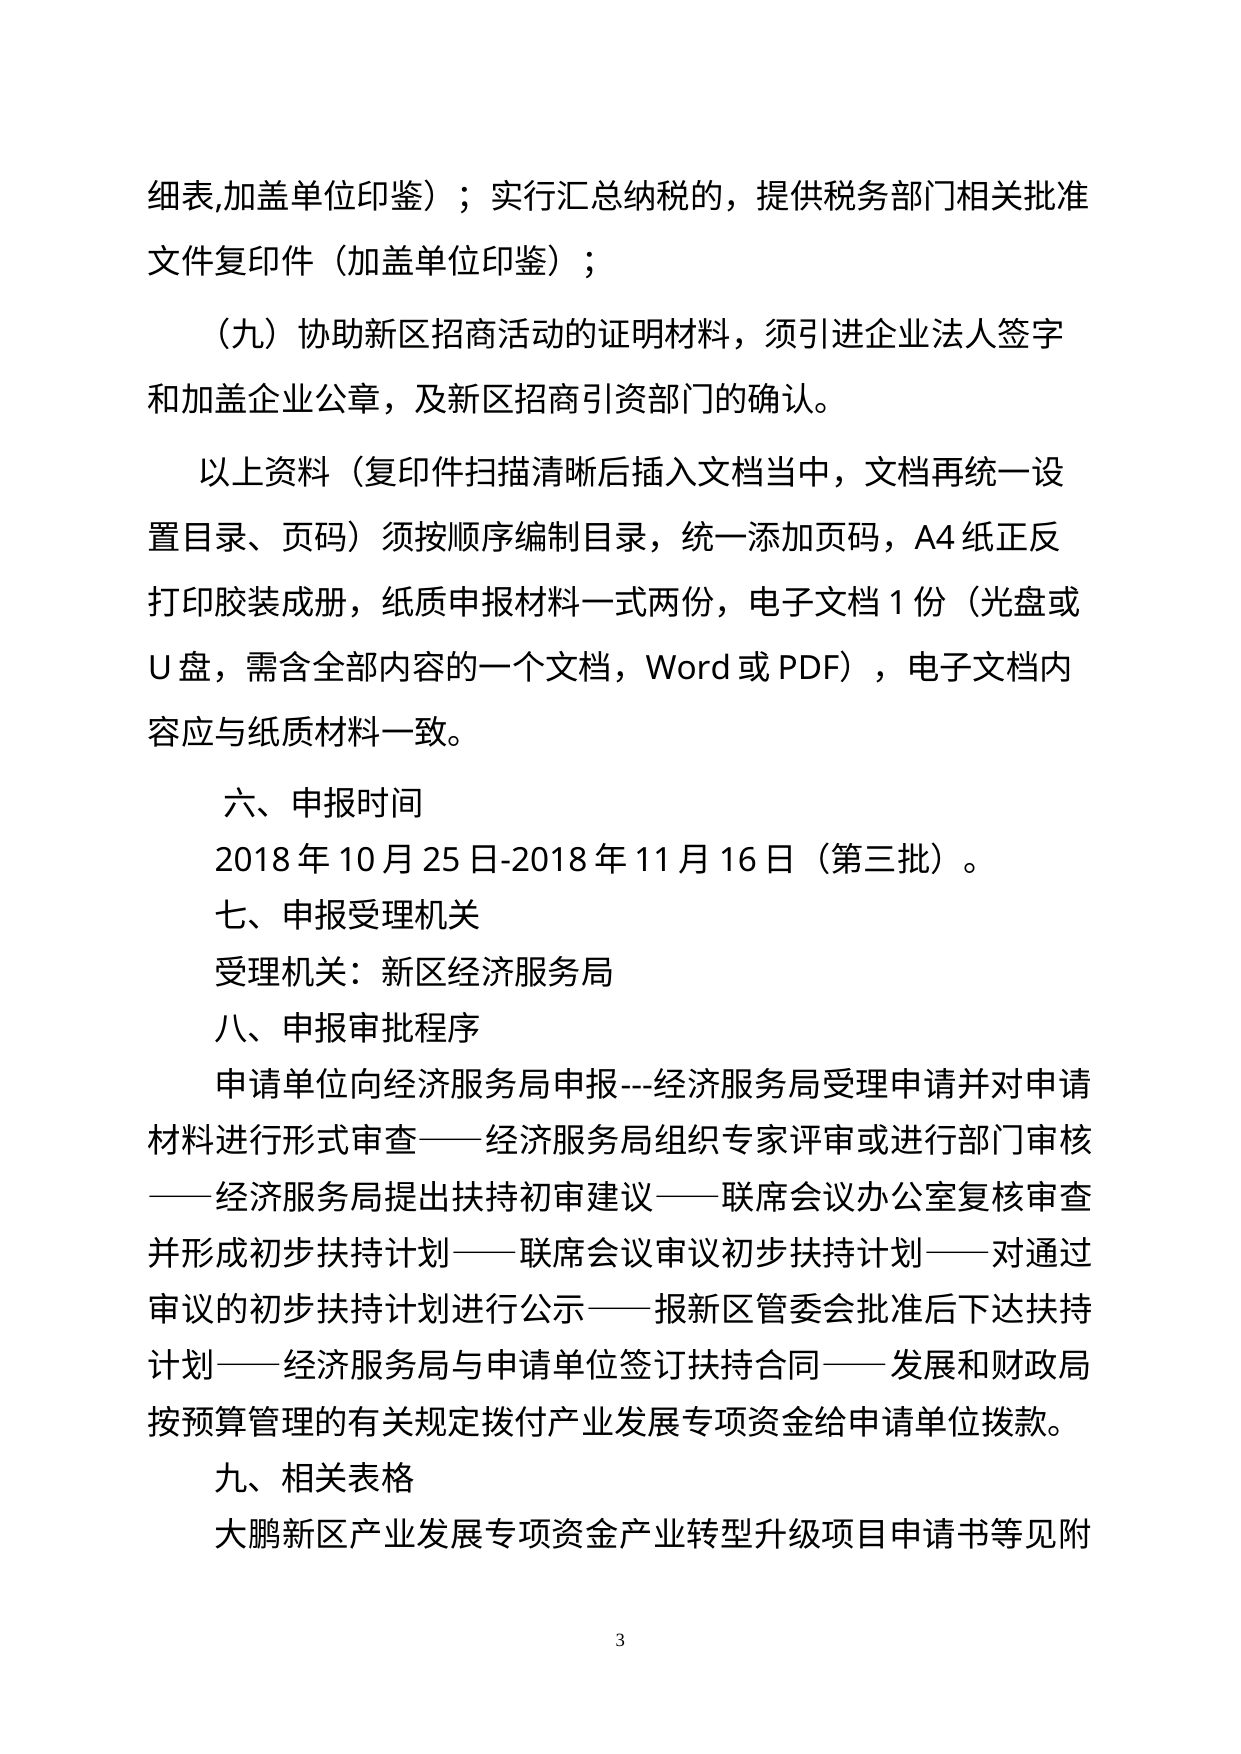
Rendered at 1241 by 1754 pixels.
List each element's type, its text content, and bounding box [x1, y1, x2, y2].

text 受理机关：新区经济服务局 [148, 939, 1092, 995]
text 八、申报审批程序 [148, 995, 1092, 1052]
text 七、申报受理机关 [148, 883, 1092, 939]
text （九）协助新区招商活动的证明材料，须引进企业法人签字和加盖企业公章，及新区招商引资部门的确认。 [148, 300, 1092, 430]
text 申请单位向经济服务局申报---经济服务局受理申请并对申请材料进行形式审查——经济服务局组织专家评审或进行部门审核——经济服务局提出扶持初审建议——联席会议办公室复核审查并形成初步扶持计划——联席会议审议初步扶持计划——对通过审议的初步扶持计划进行公示——报新区管委会批准后下达扶持计划——经济服务局与申请单位签订扶持合同——发展和财政局按预算管理的有关规定拨付产业发展专项资金给申请单位拨款。 [148, 1052, 1092, 1445]
text 以上资料（复印件扫描清晰后插入文档当中，文档再统一设置目录、页码）须按顺序编制目录，统一添加页码，A4纸正反打印胶装成册，纸质申报材料一式两份，电子文档1份（光盘或U盘，需含全部内容的一个文档，Word或PDF），电子文档内容应与纸质材料一致。 [148, 438, 1092, 763]
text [148, 1502, 1092, 1558]
text 九、相关表格 [148, 1445, 1092, 1502]
text 2018年10月25日-2018年11月16日（第三批）。 [148, 827, 1092, 883]
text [148, 162, 1092, 292]
text 六、申报时间 [148, 770, 1092, 827]
